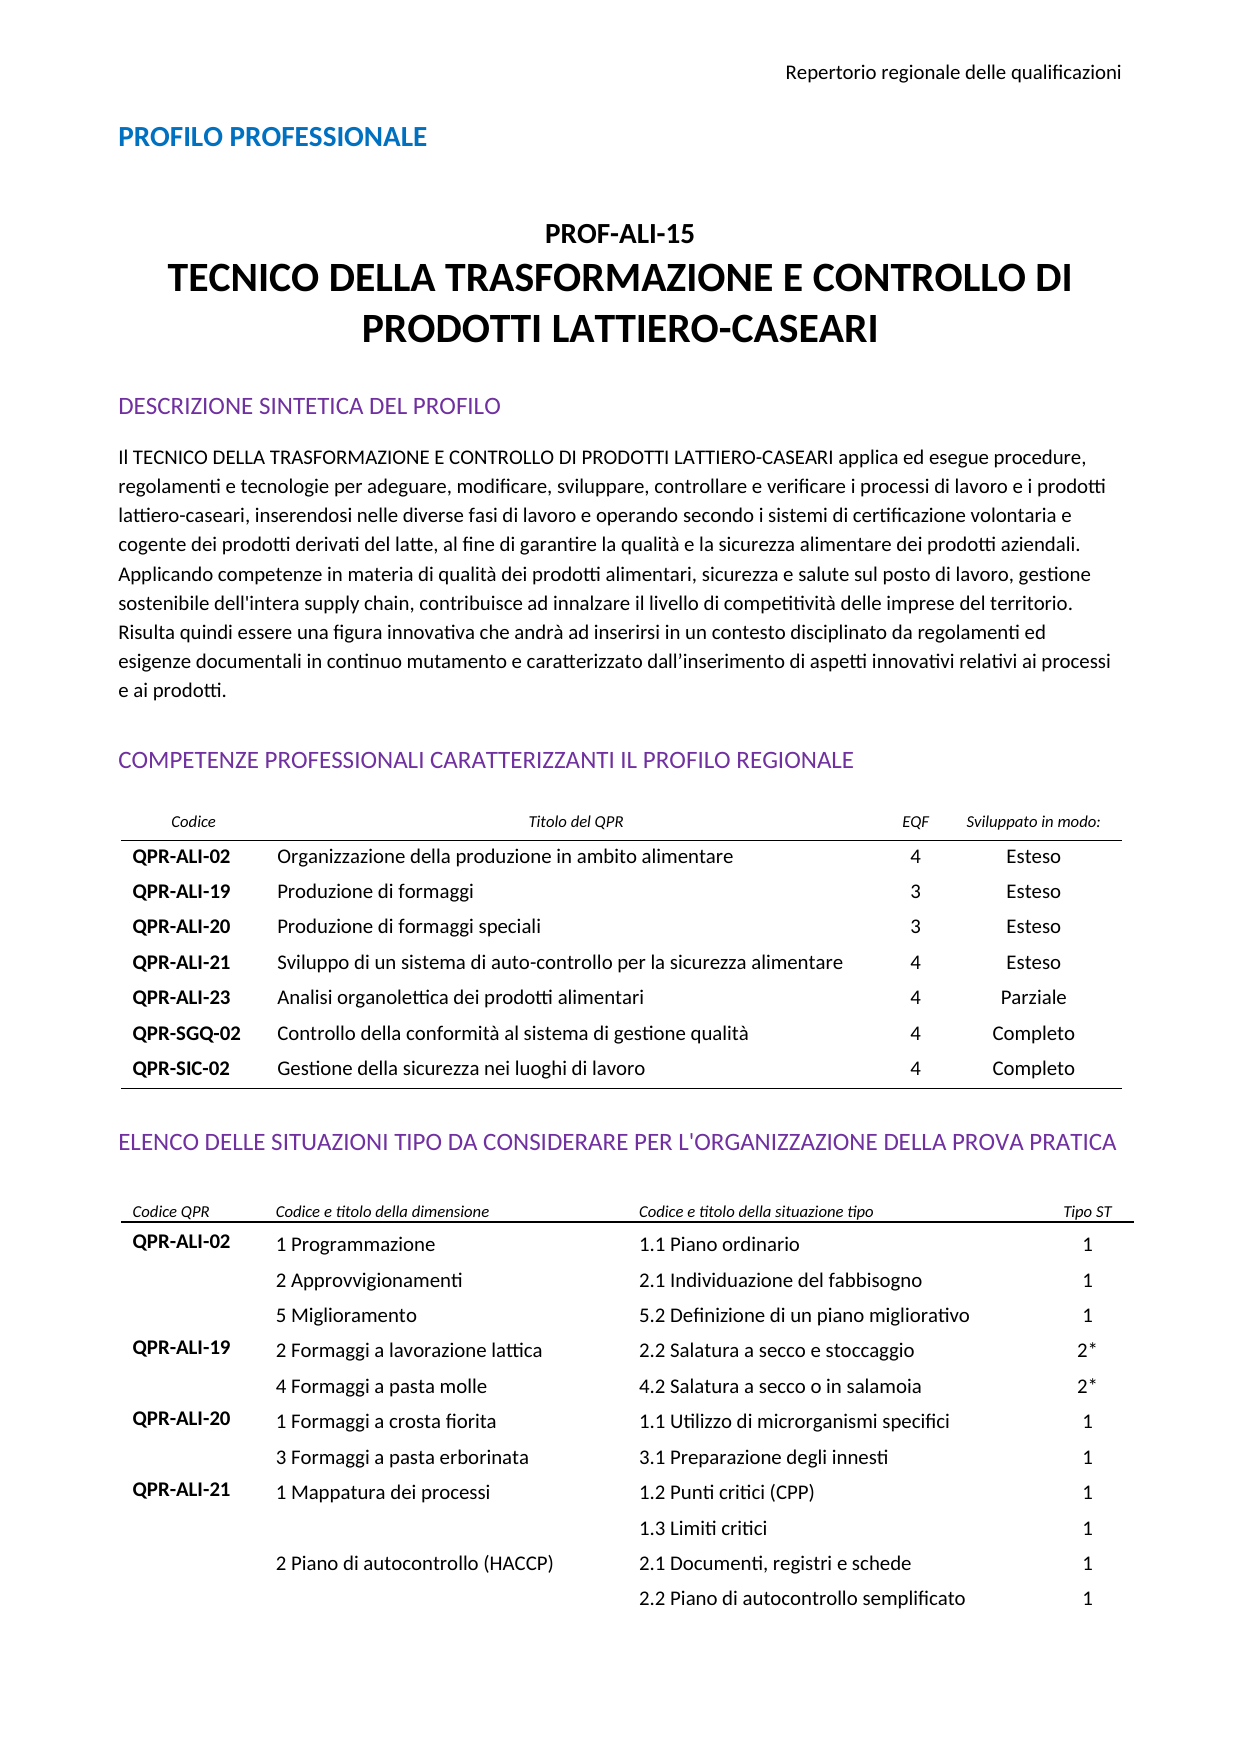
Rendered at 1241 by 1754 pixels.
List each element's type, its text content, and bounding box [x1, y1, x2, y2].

text Applicando competenze in materia di qualità dei prodotti alimentari, sicurezza e salute sul posto di lavoro, gestione sostenibile dell'intera supply chain, contribuisce ad innalzare il livello di competitività delle imprese del territorio. Risulta quindi essere una figura innovativa che andrà ad inserirsi in un contesto disciplinato da regolamenti ed esigenze documentali in continuo mutamento e caratterizzato dall’inserimento di aspetti innovativi relativi ai processi e ai prodotti. [118, 561, 1122, 703]
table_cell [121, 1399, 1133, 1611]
text Competenze professionali caratterizzanti il profilo regionale [118, 744, 1122, 774]
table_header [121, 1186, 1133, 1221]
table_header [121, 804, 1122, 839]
text elenco delle situazioni tipo da considerare per l'organizzazione della prova pratica [118, 1126, 1122, 1156]
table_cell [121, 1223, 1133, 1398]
text Descrizione sintetica del profilo [118, 390, 1122, 421]
text Il TECNICO DELLA TRASFORMAZIONE E CONTROLLO DI PRODOTTI LATTIERO-CASEARI applica ed esegue procedure, regolamenti e tecnologie per adeguare, modificare, sviluppare, controllare e verificare i processi di lavoro e i prodotti lattiero-caseari, inserendosi nelle diverse fasi di lavoro e operando secondo i sistemi di certificazione volontaria e cogente dei prodotti derivati del latte, al fine di garantire la qualità e la sicurezza alimentare dei prodotti aziendali. [118, 444, 1122, 557]
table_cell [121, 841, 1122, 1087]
text Tecnico della trasformazione e controllo di prodotti lattiero-caseari [118, 251, 1122, 353]
text Profilo professionale [118, 118, 1122, 154]
text PROF-ALI-15 [118, 216, 1122, 251]
